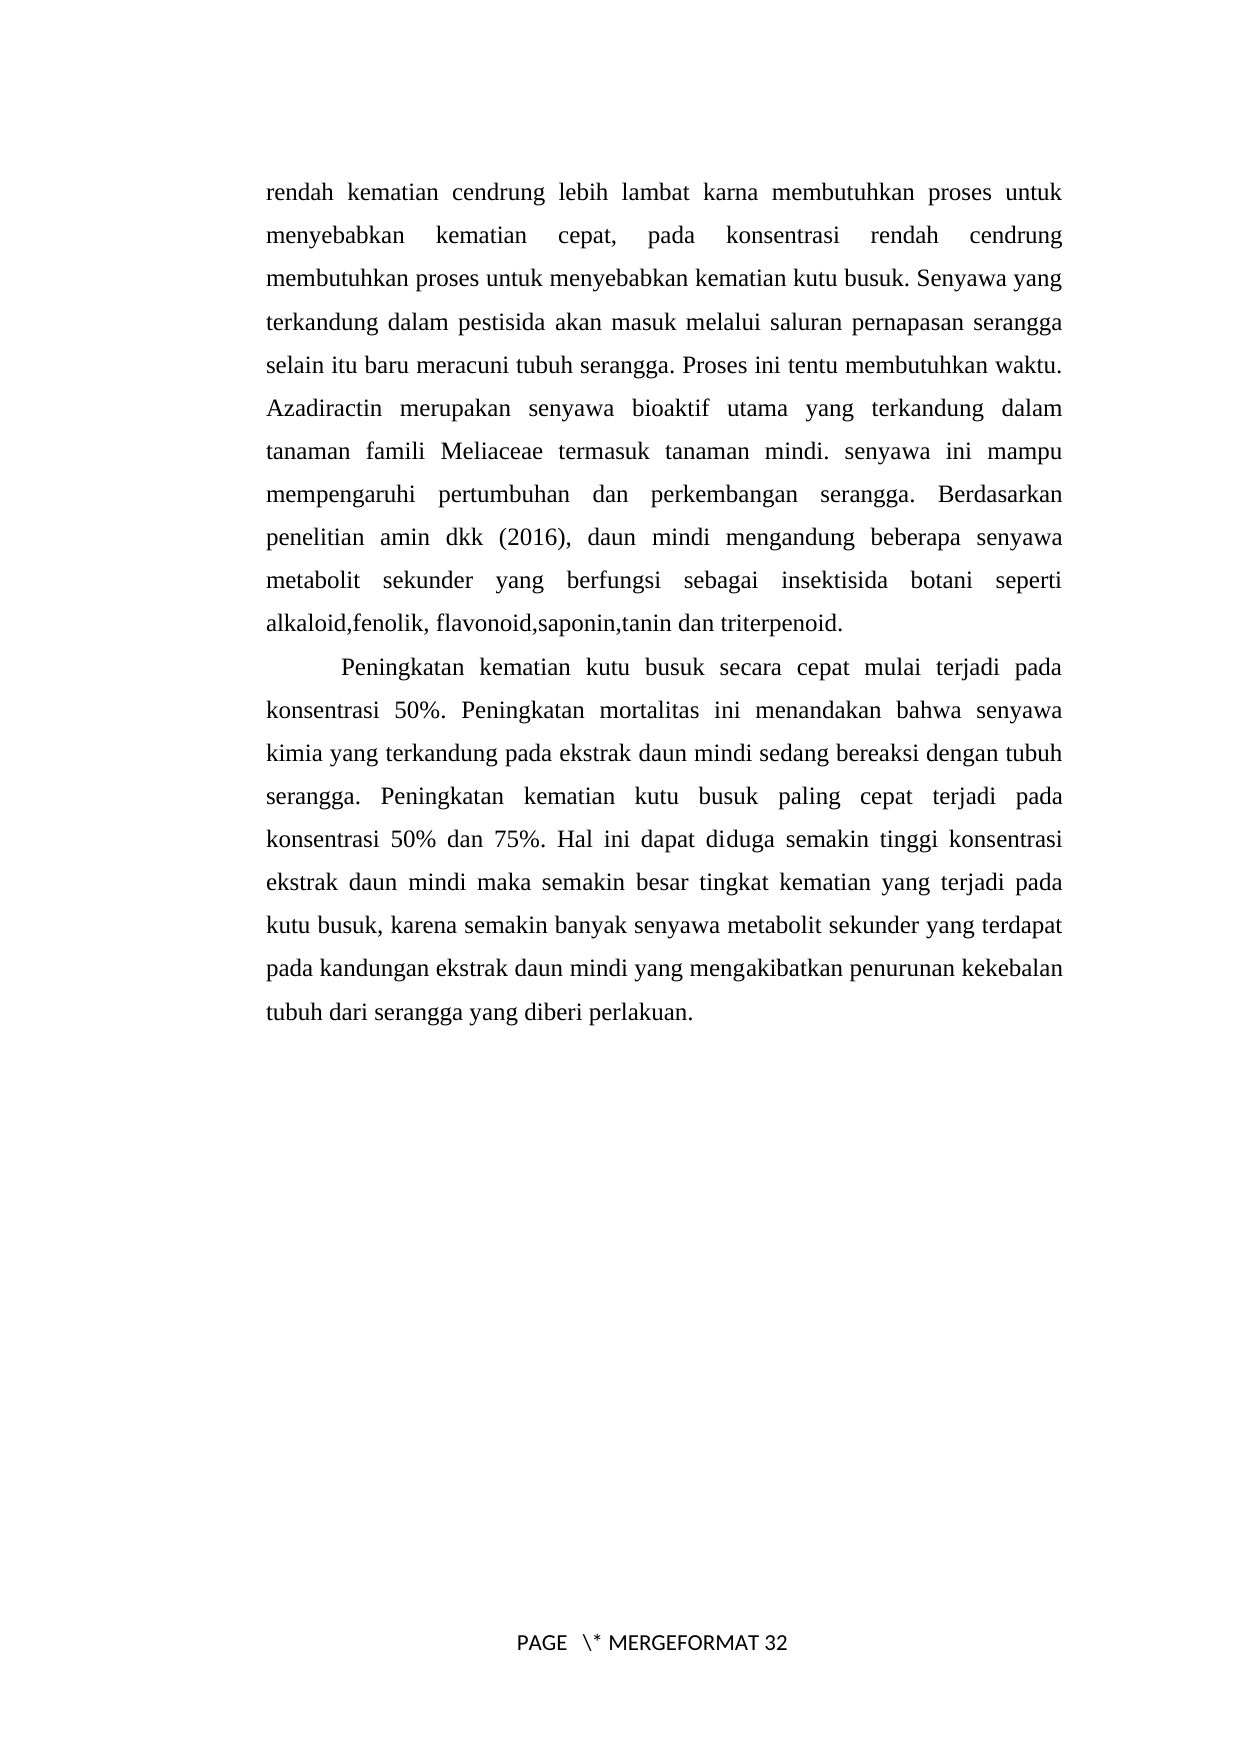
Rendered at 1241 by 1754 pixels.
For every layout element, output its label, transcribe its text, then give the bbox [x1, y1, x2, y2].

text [266, 177, 1063, 637]
text Peningkatan kematian kutu busuk secara cepat mulai terjadi pada konsentrasi 50%. Peningkatan mortalitas ini menandakan bahwa senyawa kimia yang terkandung pada ekstrak daun mindi sedang bereaksi dengan tubuh serangga. Peningkatan kematian kutu busuk paling cepat terjadi pada konsentrasi 50% dan 75%. Hal ini dapat diduga semakin tinggi konsentrasi ekstrak daun mindi maka semakin besar tingkat kematian yang terjadi pada kutu busuk, karena semakin banyak senyawa metabolit sekunder yang terdapat pada kandungan ekstrak daun mindi yang mengakibatkan penurunan kekebalan tubuh dari serangga yang diberi perlakuan. [266, 652, 1063, 1025]
